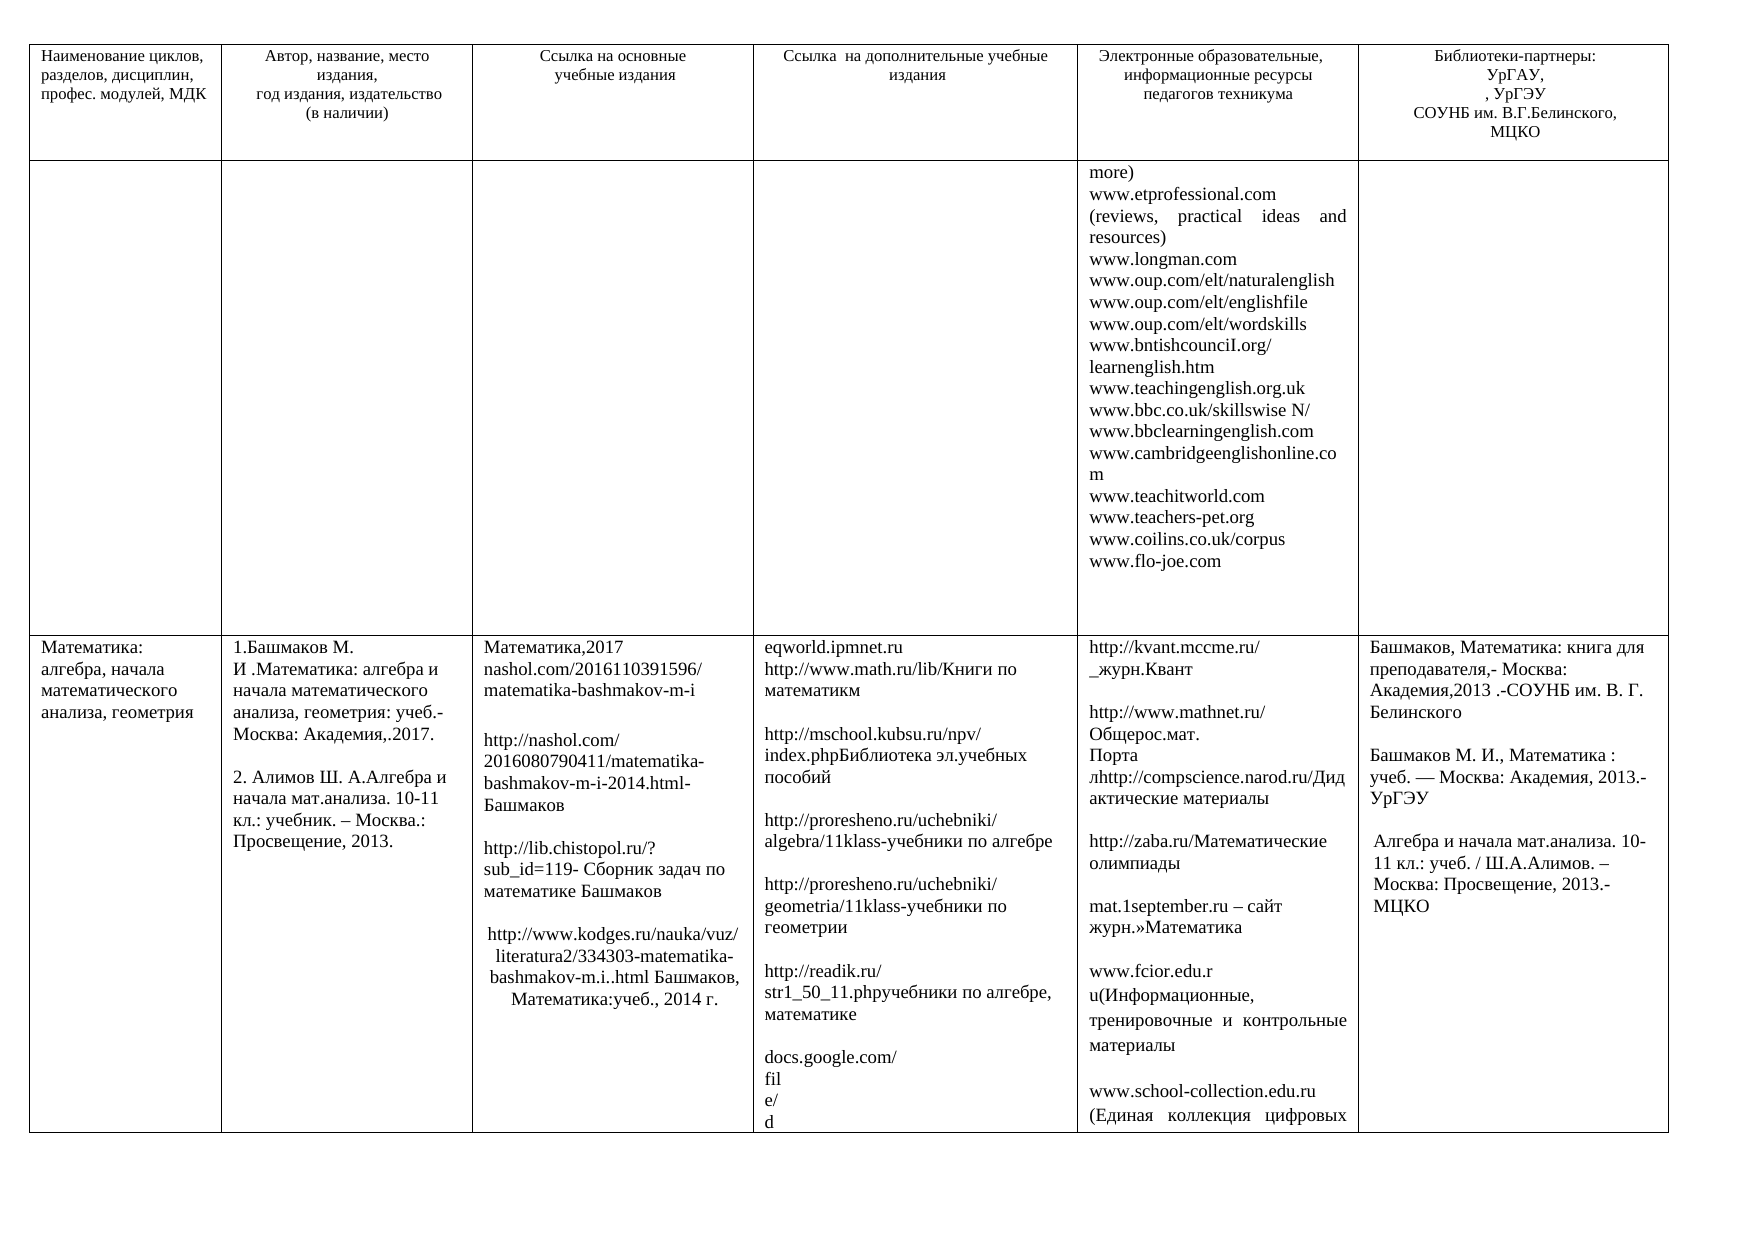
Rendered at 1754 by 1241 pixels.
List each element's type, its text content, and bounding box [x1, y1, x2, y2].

table_cell [473, 161, 753, 635]
table_cell [754, 161, 1077, 635]
table_header Библиотеки-партнеры: УрГАУ, , УрГЭУ СОУНБ им. В.Г.Белинского, МЦКО [1359, 45, 1668, 160]
table_cell [30, 161, 221, 635]
table_cell [222, 161, 472, 635]
table_header Автор, название, место издания, год издания, издательство (в наличии) [222, 45, 472, 160]
table_cell [1359, 161, 1668, 635]
table_header Электронные образовательные, информационные ресурсы педагогов техникума [1078, 45, 1358, 160]
table_header Наименование циклов, разделов, дисциплин, профес. модулей, МДК [30, 45, 221, 160]
table_header Ссылка на дополнительные учебные издания [754, 45, 1077, 160]
table_cell Математика: алгебра, начала математического анализа, геометрия [30, 636, 221, 1132]
table_header Ссылка на основные учебные издания [473, 45, 753, 160]
